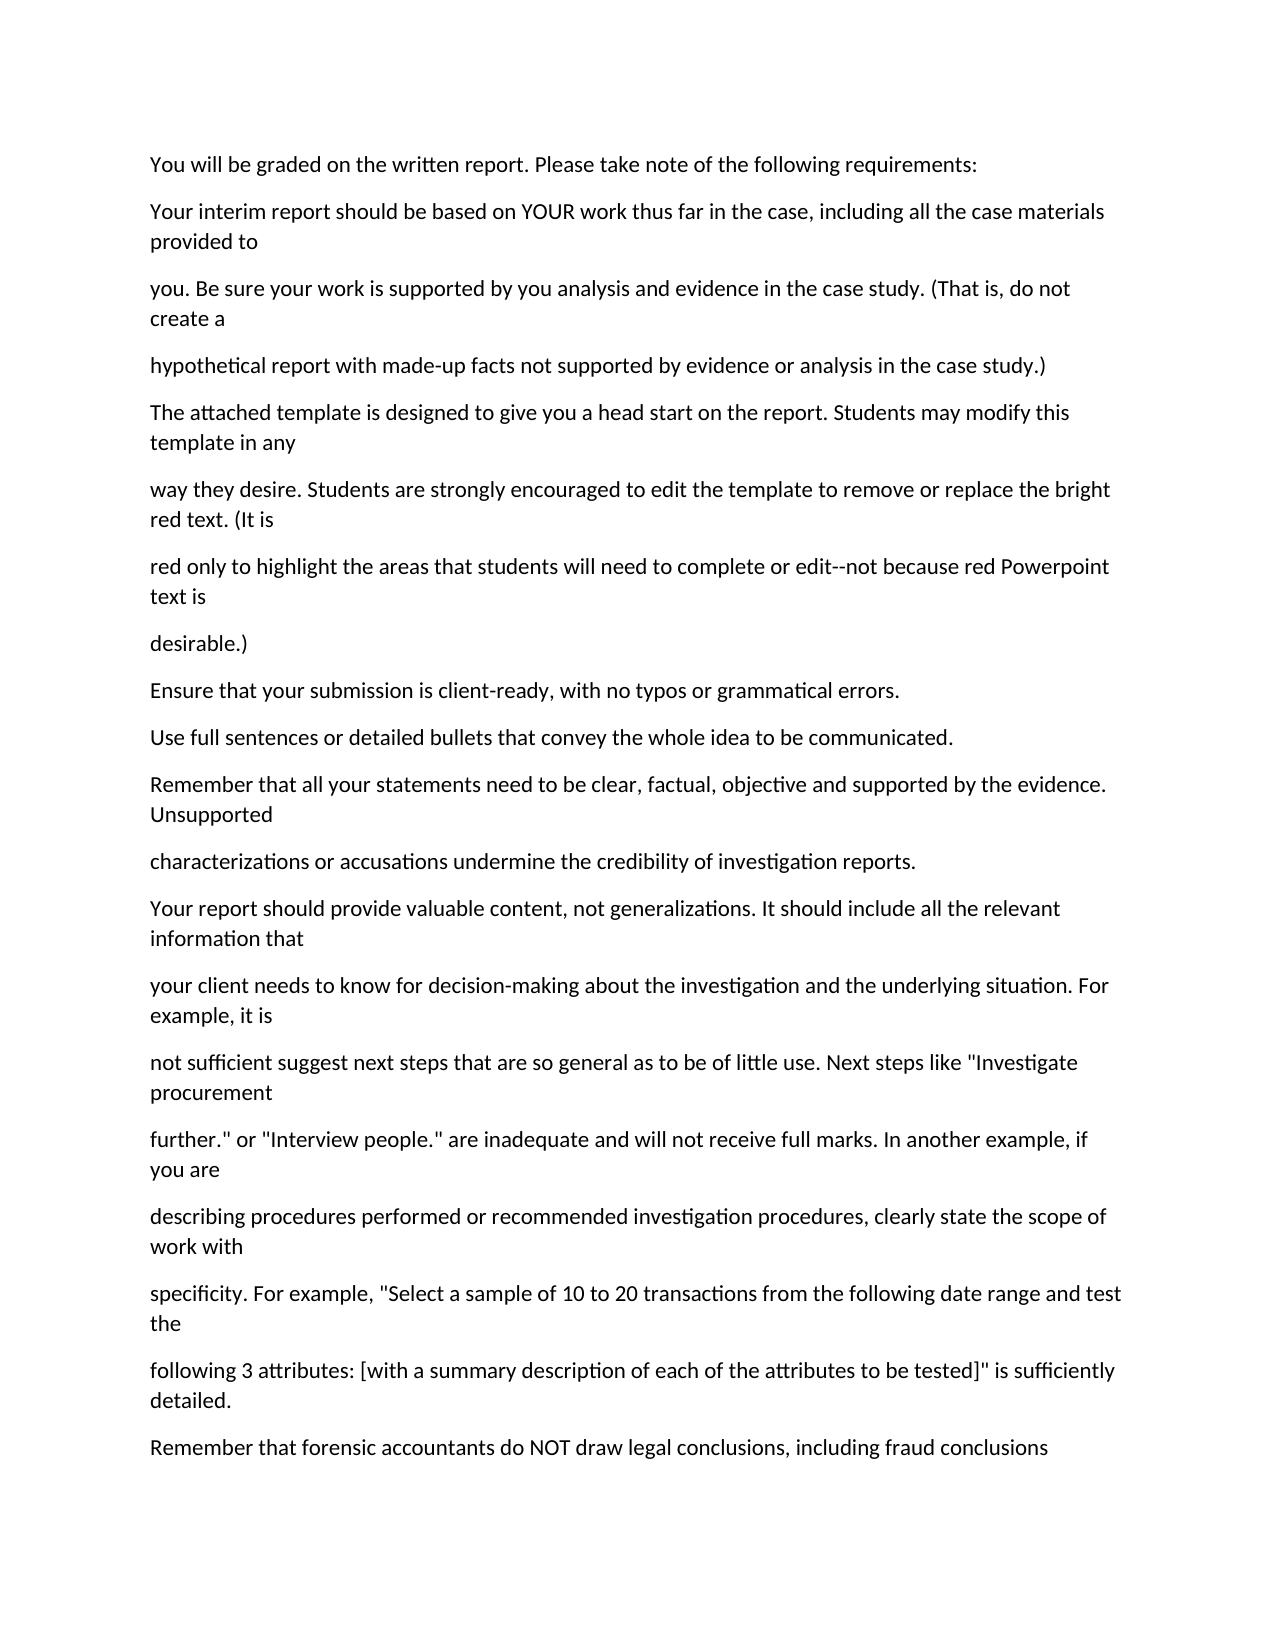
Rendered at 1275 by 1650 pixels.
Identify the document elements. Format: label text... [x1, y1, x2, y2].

text hypothetical report with made-up facts not supported by evidence or analysis in the case study.) [150, 351, 1125, 379]
text Ensure that your submission is client-ready, with no typos or grammatical errors. [150, 676, 1125, 704]
text following 3 attributes: [with a summary description of each of the attributes to be tested]" is sufficiently detailed. [150, 1356, 1125, 1414]
text way they desire. Students are strongly encouraged to edit the template to remove or replace the bright red text. (It is [150, 475, 1125, 533]
text You will be graded on the written report. Please take note of the following requirements: [150, 150, 1125, 178]
text desirable.) [150, 629, 1125, 657]
text you. Be sure your work is supported by you analysis and evidence in the case study. (That is, do not create a [150, 274, 1125, 332]
text Remember that all your statements need to be clear, factual, objective and supported by the evidence. Unsupported [150, 770, 1125, 828]
text red only to highlight the areas that students will need to complete or edit--not because red Powerpoint text is [150, 552, 1125, 610]
text Your report should provide valuable content, not generalizations. It should include all the relevant information that [150, 894, 1125, 952]
text Remember that forensic accountants do NOT draw legal conclusions, including fraud conclusions [150, 1433, 1125, 1461]
text describing procedures performed or recommended investigation procedures, clearly state the scope of work with [150, 1202, 1125, 1260]
text The attached template is designed to give you a head start on the report. Students may modify this template in any [150, 398, 1125, 456]
text your client needs to know for decision-making about the investigation and the underlying situation. For example, it is [150, 971, 1125, 1029]
text further." or "Interview people." are inadequate and will not receive full marks. In another example, if you are [150, 1125, 1125, 1183]
text Use full sentences or detailed bullets that convey the whole idea to be communicated. [150, 723, 1125, 751]
text Your interim report should be based on YOUR work thus far in the case, including all the case materials provided to [150, 197, 1125, 255]
text not sufficient suggest next steps that are so general as to be of little use. Next steps like "Investigate procurement [150, 1048, 1125, 1106]
text characterizations or accusations undermine the credibility of investigation reports. [150, 847, 1125, 875]
text specificity. For example, "Select a sample of 10 to 20 transactions from the following date range and test the [150, 1279, 1125, 1337]
